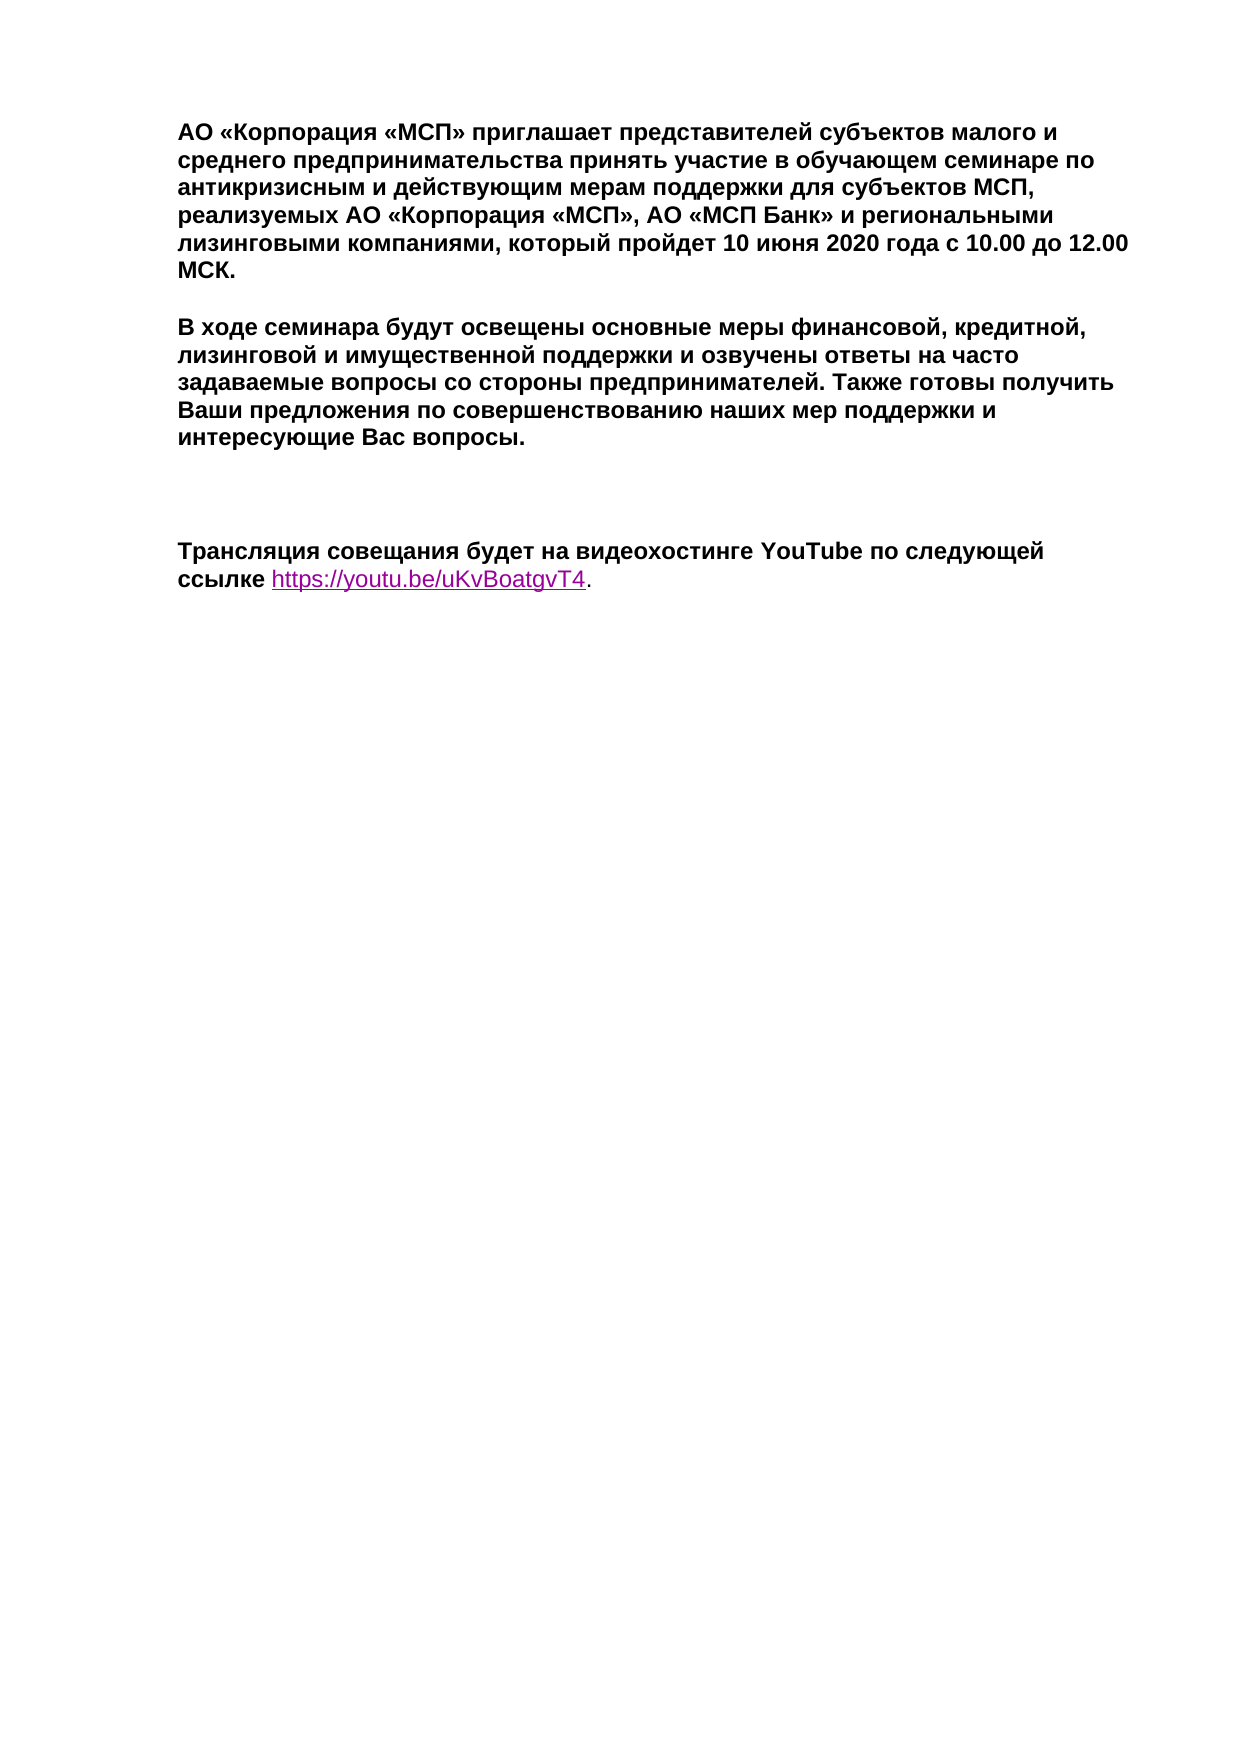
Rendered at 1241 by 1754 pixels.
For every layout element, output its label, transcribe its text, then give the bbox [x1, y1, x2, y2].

text В ходе семинара будут освещены основные меры финансовой, кредитной, лизинговой и имущественной поддержки и озвучены ответы на часто задаваемые вопросы со стороны предпринимателей. Также готовы получить Ваши предложения по совершенствованию наших мер поддержки и интересующие Вас вопросы. [177, 313, 1152, 451]
text Трансляция совещания будет на видеохостинге YouTube по следующей ссылке https://youtu.be/uKvBoatgvT4. [177, 537, 1152, 592]
text АО «Корпорация «МСП» приглашает представителей субъектов малого и среднего предпринимательства принять участие в обучающем семинаре по антикризисным и действующим мерам поддержки для субъектов МСП, реализуемых АО «Корпорация «МСП», АО «МСП Банк» и региональными лизинговыми компаниями, который пройдет 10 июня 2020 года с 10.00 до 12.00 МСК. [177, 118, 1152, 284]
